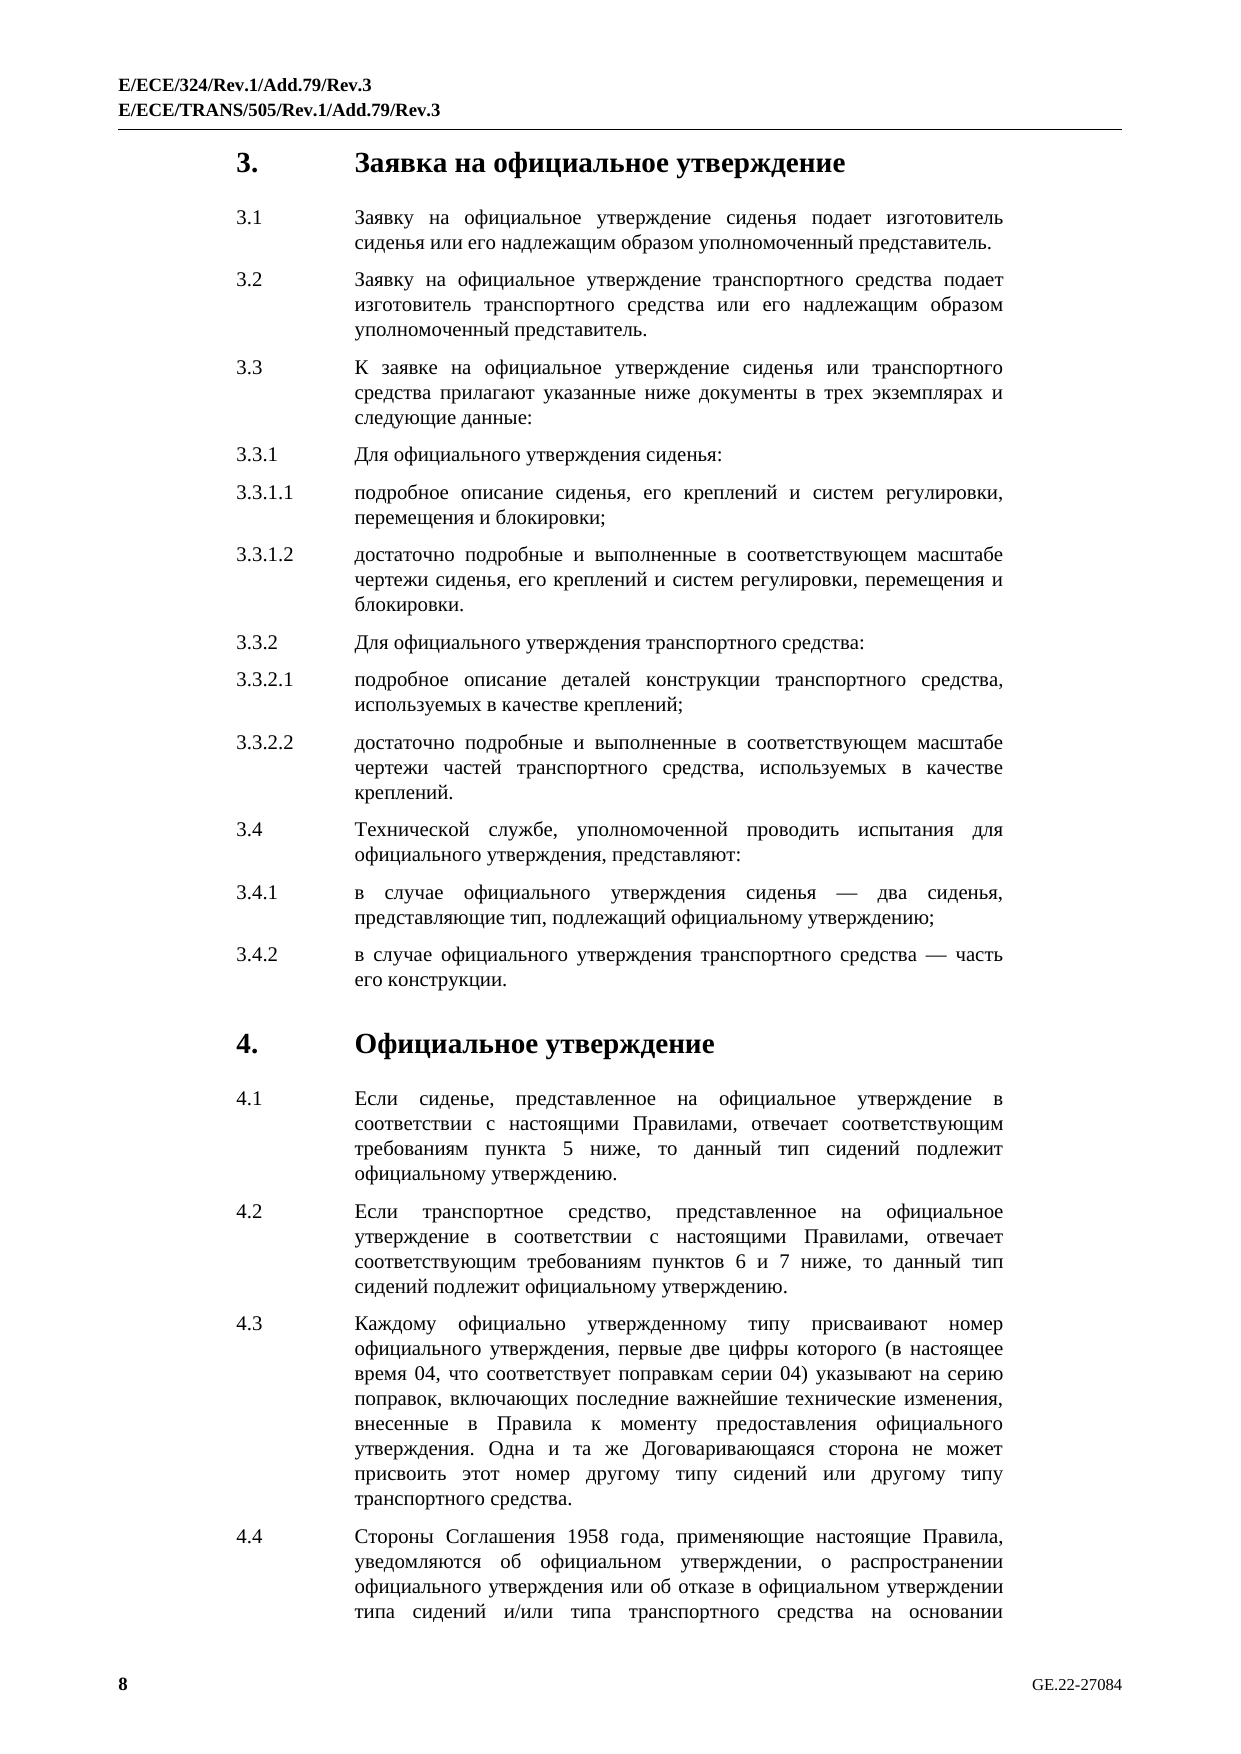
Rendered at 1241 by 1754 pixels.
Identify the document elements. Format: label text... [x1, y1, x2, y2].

text 3.3.2.2 достаточно подробные и выполненные в соответствующем масштабе чертежи частей транспортного средства, используемых в качестве креплений. [236, 729, 1004, 804]
text 3.3.1.1 подробное описание сиденья, его креплений и систем регулировки, перемещения и блокировки; [236, 479, 1004, 529]
text 3. Заявка на официальное утверждение [118, 148, 1004, 179]
text 3.3.2 Для официального утверждения транспортного средства: [236, 629, 1004, 654]
text 3.3.1.2 достаточно подробные и выполненные в соответствующем масштабе чертежи сиденья, его креплений и систем регулировки, перемещения и блокировки. [236, 541, 1004, 616]
text 3.3.1 Для официального утверждения сиденья: [236, 441, 1004, 466]
text 3.3 К заявке на официальное утверждение сиденья или транспортного средства прилагают указанные ниже документы в трех экземплярах и следующие данные: [236, 354, 1004, 429]
text 3.1 Заявку на официальное утверждение сиденья подает изготовитель сиденья или его надлежащим образом уполномоченный представитель. [236, 204, 1004, 254]
text 4.3 Каждому официально утвержденному типу присваивают номер официального утверждения, первые две цифры которого (в настоящее время 04, что соответствует поправкам серии 04) указывают на серию поправок, включающих последние важнейшие технические изменения, внесенные в Правила к моменту предоставления официального утверждения. Одна и та же Договаривающаяся сторона не может присвоить этот номер другому типу сидений или другому типу транспортного средства. [236, 1310, 1004, 1510]
text 3.4.2 в случае официального утверждения транспортного средства — часть его конструкции. [236, 941, 1004, 991]
text 3.4 Технической службе, уполномоченной проводить испытания для официального утверждения, представляют: [236, 816, 1004, 866]
text 4. Официальное утверждение [118, 1029, 1004, 1060]
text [236, 1523, 1004, 1623]
text 3.2 Заявку на официальное утверждение транспортного средства подает изготовитель транспортного средства или его надлежащим образом уполномоченный представитель. [236, 266, 1004, 341]
text 3.4.1 в случае официального утверждения сиденья — два сиденья, представляющие тип, подлежащий официальному утверждению; [236, 879, 1004, 929]
text 4.2 Если транспортное средство, представленное на официальное утверждение в соответствии с настоящими Правилами, отвечает соответствующим требованиям пунктов 6 и 7 ниже, то данный тип сидений подлежит официальному утверждению. [236, 1198, 1004, 1298]
text 4.1 Если сиденье, представленное на официальное утверждение в соответствии с настоящими Правилами, отвечает соответствующим требованиям пункта 5 ниже, то данный тип сидений подлежит официальному утверждению. [236, 1085, 1004, 1185]
text 3.3.2.1 подробное описание деталей конструкции транспортного средства, используемых в качестве креплений; [236, 666, 1004, 716]
